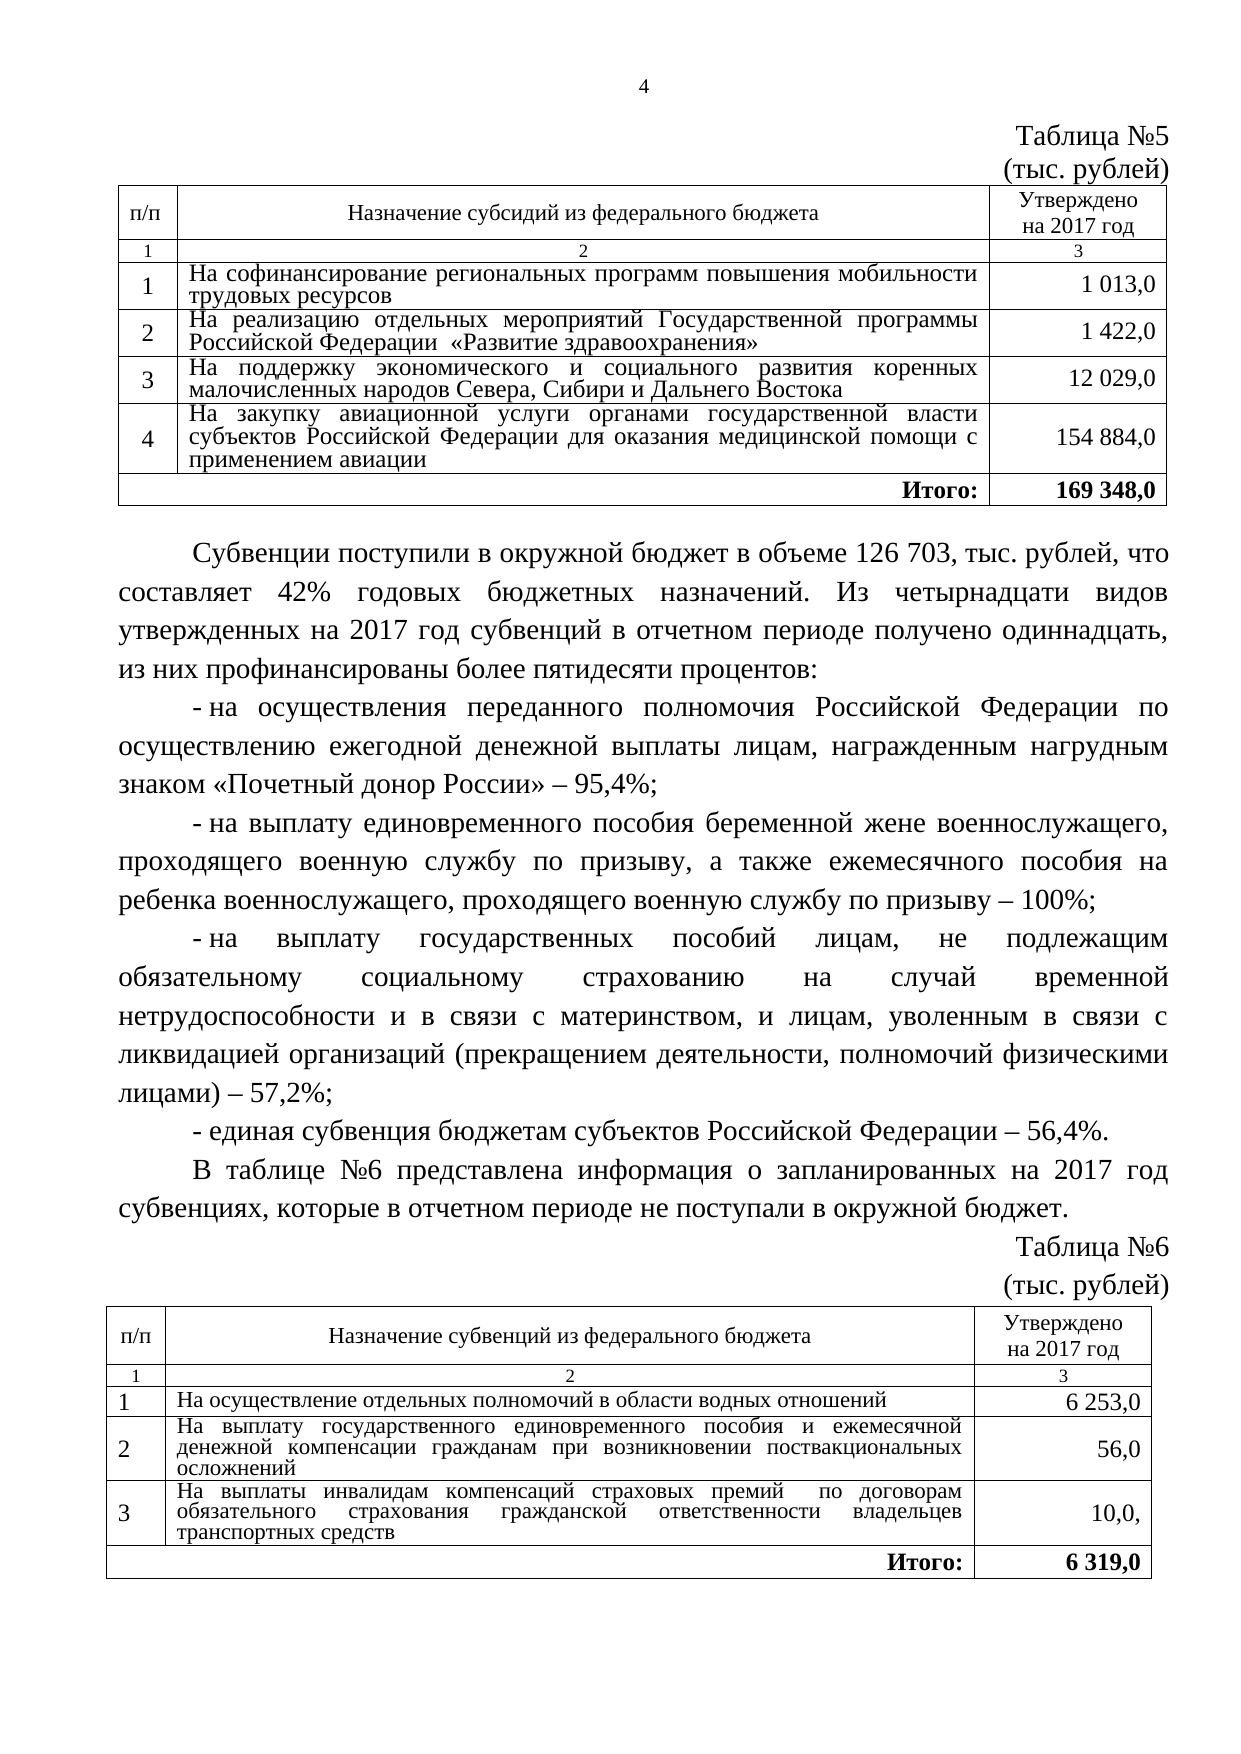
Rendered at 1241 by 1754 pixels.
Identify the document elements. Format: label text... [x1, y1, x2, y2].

table_cell На выплату государственного единовременного пособия и ежемесячной денежной компенсации гражданам при возникновении поствакциональных осложнений [166, 1417, 974, 1480]
table_cell 6 253,0 [975, 1387, 1151, 1416]
table_cell 2 [119, 310, 177, 356]
table_header п/п [119, 186, 177, 239]
text Таблица №5 [118, 118, 1169, 152]
table_cell 3 [119, 357, 177, 402]
table_cell 169 348,0 [990, 474, 1166, 505]
table_cell 1 [119, 240, 177, 262]
table_cell 4 [119, 404, 177, 472]
table_cell 56,0 [975, 1417, 1151, 1480]
text - на осуществления переданного полномочия Российской Федерации по осуществлению ежегодной денежной выплаты лицам, награжденным нагрудным знаком «Почетный донор России» – 95,4%; [118, 689, 1169, 800]
text (тыс. рублей) [118, 152, 1169, 185]
text (тыс. рублей) [118, 1267, 1169, 1301]
table_cell 3 [990, 240, 1166, 262]
table_cell 2 [166, 1365, 974, 1386]
table_header Утверждено на 2017 год [990, 186, 1166, 239]
table_cell 2 [178, 240, 989, 262]
table_cell Итого: [107, 1546, 974, 1577]
table_header п/п [107, 1307, 165, 1363]
text В таблице №6 представлена информация о запланированных на 2017 год субвенциях, которые в отчетном периоде не поступали в окружной бюджет. [118, 1152, 1169, 1224]
table_cell На осуществление отдельных полномочий в области водных отношений [166, 1387, 974, 1416]
table_header Утверждено на 2017 год [975, 1307, 1151, 1363]
text Таблица №6 [118, 1229, 1169, 1262]
table_cell 3 [107, 1481, 165, 1544]
table_cell 12 029,0 [990, 357, 1166, 402]
text - на выплату единовременного пособия беременной жене военнослужащего, проходящего военную службу по призыву, а также ежемесячного пособия на ребенка военнослужащего, проходящего военную службу по призыву – 100%; [118, 805, 1169, 916]
table_cell 10,0, [975, 1481, 1151, 1544]
table_cell 2 [107, 1417, 165, 1480]
table_cell На реализацию отдельных мероприятий Государственной программы Российской Федерации «Развитие здравоохранения» [178, 310, 989, 356]
table_cell На поддержку экономического и социального развития коренных малочисленных народов Севера, Сибири и Дальнего Востока [178, 357, 989, 402]
table_header Назначение субсидий из федерального бюджета [178, 186, 989, 239]
table_cell 1 [119, 263, 177, 308]
table_cell 1 [107, 1387, 165, 1416]
table_cell На софинансирование региональных программ повышения мобильности трудовых ресурсов [178, 263, 989, 308]
text - единая субвенция бюджетам субъектов Российской Федерации – 56,4%. [118, 1113, 1169, 1147]
table_cell 6 319,0 [975, 1546, 1151, 1577]
table_header Назначение субвенций из федерального бюджета [166, 1307, 974, 1363]
table_cell 1 422,0 [990, 310, 1166, 356]
text Субвенции поступили в окружной бюджет в объеме 126 703, тыс. рублей, что составляет 42% годовых бюджетных назначений. Из четырнадцати видов утвержденных на 2017 год субвенций в отчетном периоде получено одиннадцать, из них профинансированы более пятидесяти процентов: [118, 535, 1169, 684]
table_cell На выплаты инвалидам компенсаций страховых премий по договорам обязательного страхования гражданской ответственности владельцев транспортных средств [166, 1481, 974, 1544]
text - на выплату государственных пособий лицам, не подлежащим обязательному социальному страхованию на случай временной нетрудоспособности и в связи с материнством, и лицам, уволенным в связи с ликвидацией организаций (прекращением деятельности, полномочий физическими лицами) – 57,2%; [118, 921, 1169, 1108]
table_cell Итого: [119, 474, 989, 505]
table_cell 1 [107, 1365, 165, 1386]
table_cell 1 013,0 [990, 263, 1166, 308]
table_cell На закупку авиационной услуги органами государственной власти субъектов Российской Федерации для оказания медицинской помощи с применением авиации [178, 404, 989, 472]
table_cell 3 [975, 1365, 1151, 1386]
table_cell 154 884,0 [990, 404, 1166, 472]
